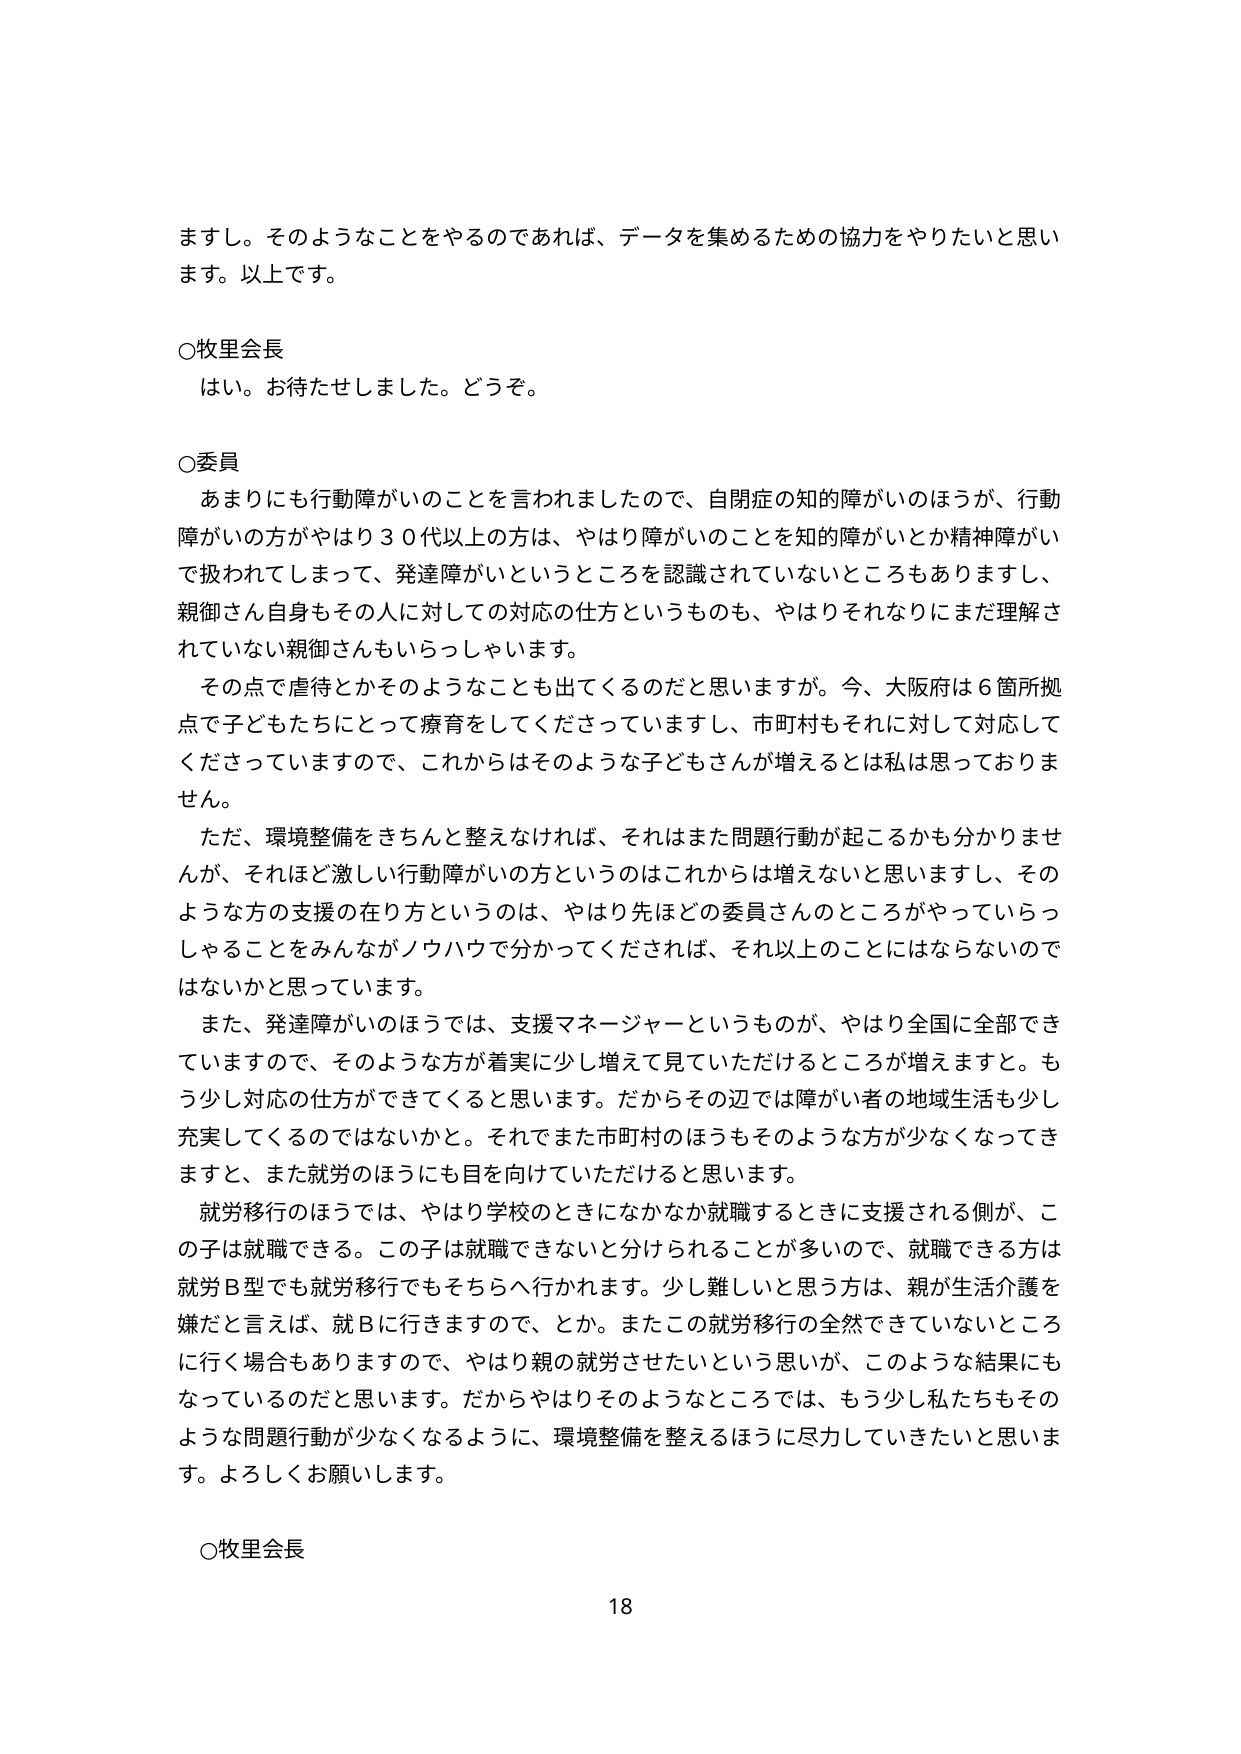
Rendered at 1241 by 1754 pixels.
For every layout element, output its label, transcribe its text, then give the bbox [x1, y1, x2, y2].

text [177, 217, 1063, 292]
text あまりにも行動障がいのことを言われましたので、自閉症の知的障がいのほうが、行動障がいの方がやはり３０代以上の方は、やはり障がいのことを知的障がいとか精神障がいで扱われてしまって、発達障がいというところを認識されていないところもありますし、親御さん自身もその人に対しての対応の仕方というものも、やはりそれなりにまだ理解されていない親御さんもいらっしゃいます。 [177, 479, 1063, 667]
text ○委員 [177, 442, 1063, 479]
text 就労移行のほうでは、やはり学校のときになかなか就職するときに支援される側が、この子は就職できる。この子は就職できないと分けられることが多いので、就職できる方は就労Ｂ型でも就労移行でもそちらへ行かれます。少し難しいと思う方は、親が生活介護を嫌だと言えば、就Ｂに行きますので、とか。またこの就労移行の全然できていないところに行く場合もありますので、やはり親の就労させたいという思いが、このような結果にもなっているのだと思います。だからやはりそのようなところでは、もう少し私たちもそのような問題行動が少なくなるように、環境整備を整えるほうに尽力していきたいと思います。よろしくお願いします。 [177, 1192, 1063, 1492]
text ○牧里会長 [177, 329, 1063, 367]
text ○牧里会長 [177, 1529, 1063, 1567]
text ただ、環境整備をきちんと整えなければ、それはまた問題行動が起こるかも分かりませんが、それほど激しい行動障がいの方というのはこれからは増えないと思いますし、そのような方の支援の在り方というのは、やはり先ほどの委員さんのところがやっていらっしゃることをみんながノウハウで分かってくだされば、それ以上のことにはならないのではないかと思っています。 [177, 817, 1063, 1004]
text その点で虐待とかそのようなことも出てくるのだと思いますが。今、大阪府は６箇所拠点で子どもたちにとって療育をしてくださっていますし、市町村もそれに対して対応してくださっていますので、これからはそのような子どもさんが増えるとは私は思っておりません。 [177, 667, 1063, 817]
text はい。お待たせしました。どうぞ。 [177, 367, 1063, 404]
text また、発達障がいのほうでは、支援マネージャーというものが、やはり全国に全部できていますので、そのような方が着実に少し増えて見ていただけるところが増えますと。もう少し対応の仕方ができてくると思います。だからその辺では障がい者の地域生活も少し充実してくるのではないかと。それでまた市町村のほうもそのような方が少なくなってきますと、また就労のほうにも目を向けていただけると思います。 [177, 1004, 1063, 1192]
